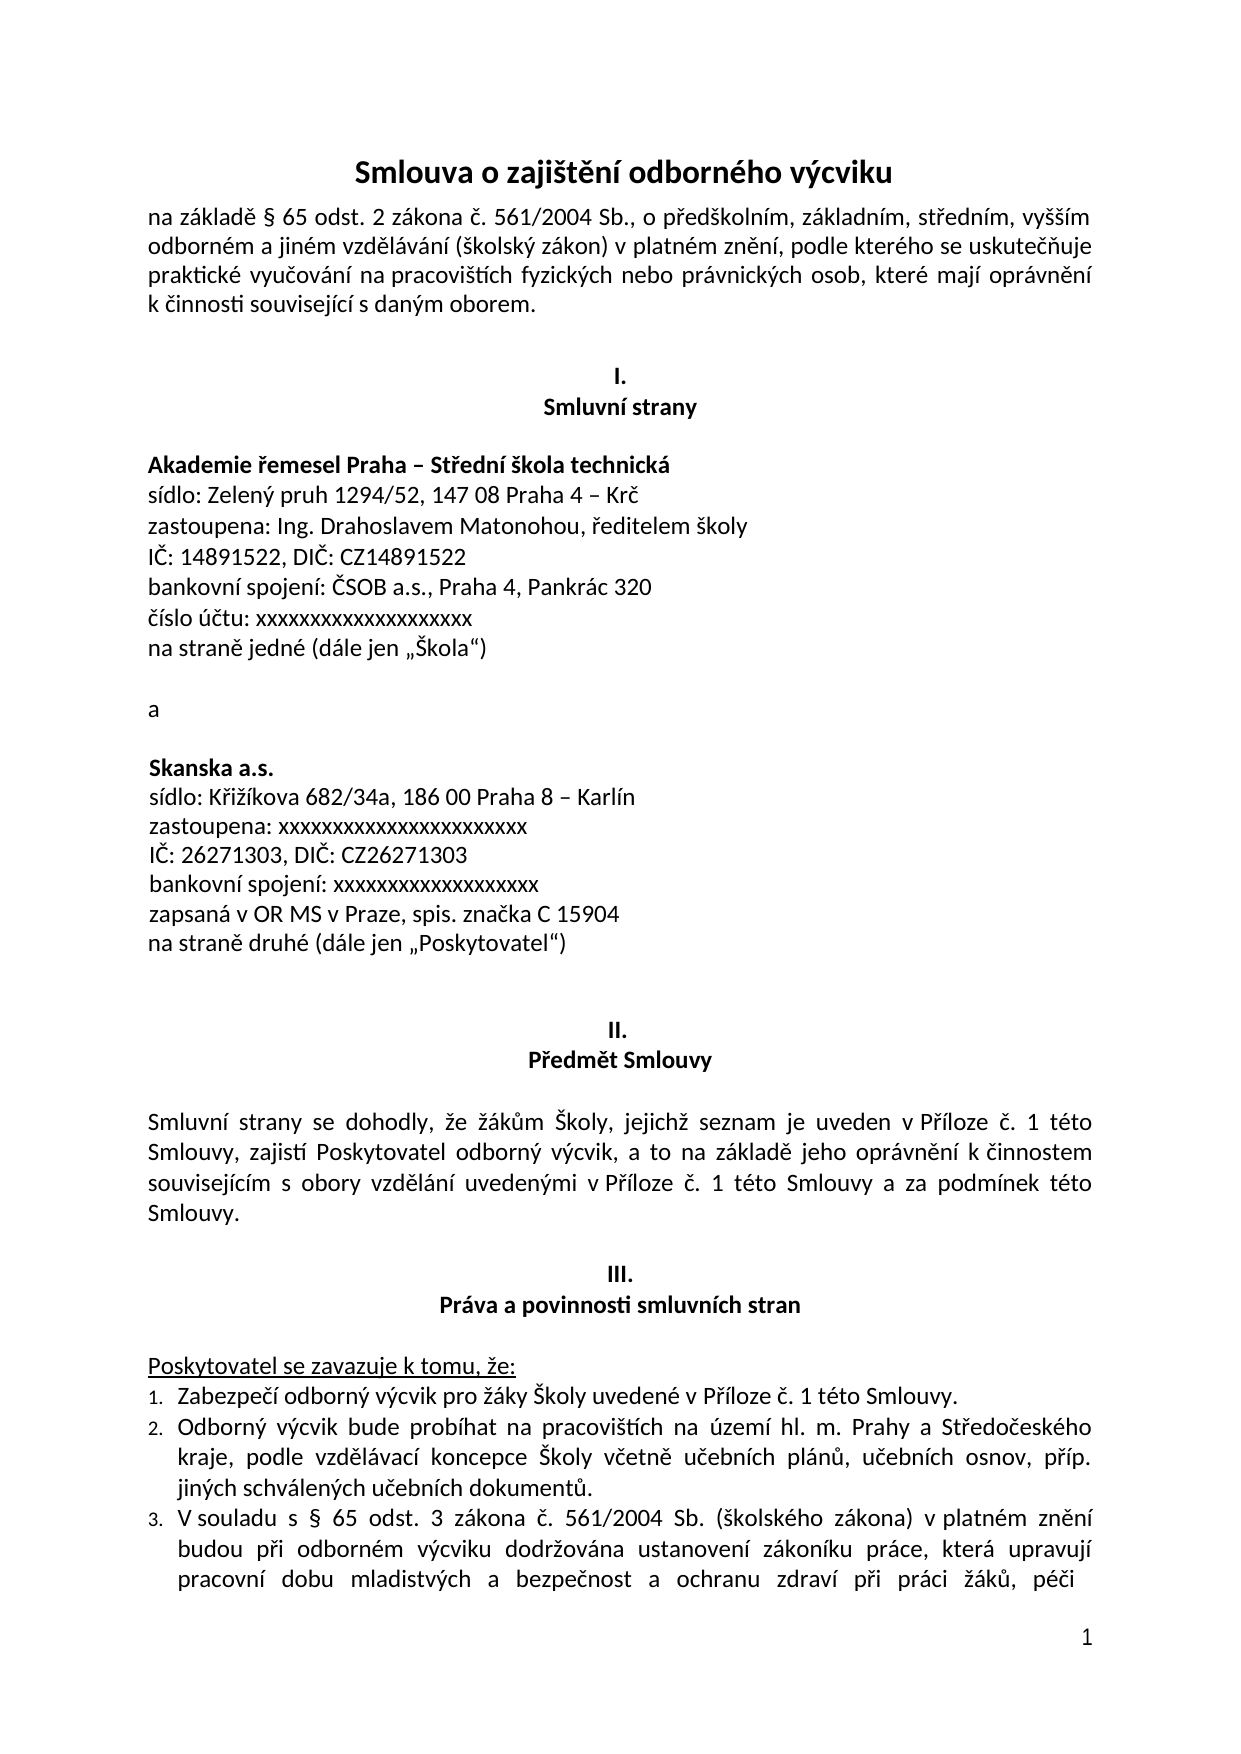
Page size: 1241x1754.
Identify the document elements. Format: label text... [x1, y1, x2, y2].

text Poskytovatel se zavazuje k tomu, že: [148, 1350, 1092, 1380]
list Zabezpečí odborný výcvik pro žáky Školy uvedené v Příloze č. 1 této Smlouvy. [148, 1380, 1092, 1411]
text IČ: 14891522, DIČ: CZ14891522 [148, 541, 1092, 571]
text na straně jedné (dále jen „Škola“) [148, 632, 1092, 663]
text II. [148, 1015, 1092, 1044]
text Smluvní strany [148, 391, 1092, 421]
text sídlo: Zelený pruh 1294/52, 147 08 Praha 4 – Krč [148, 479, 1092, 510]
text sídlo: Křižíkova 682/34a, 186 00 Praha 8 – Karlín [148, 782, 1092, 811]
list Odborný výcvik bude probíhat na pracovištích na území hl. m. Prahy a Středočeského kraje, podle vzdělávací koncepce Školy včetně učebních plánů, učebních osnov, příp. jiných schválených učebních dokumentů. [148, 1411, 1092, 1502]
text Skanska a.s. [148, 753, 1092, 782]
text bankovní spojení: ČSOB a.s., Praha 4, Pankrác 320 [148, 571, 1092, 602]
text Práva a povinnosti smluvních stran [148, 1289, 1092, 1319]
text Akademie řemesel Praha – Střední škola technická [148, 450, 1092, 479]
text na straně druhé (dále jen „Poskytovatel“) [148, 928, 1092, 957]
text Smluvní strany se dohodly, že žákům Školy, jejichž seznam je uveden v Příloze č. 1 této Smlouvy, zajistí Poskytovatel odborný výcvik, a to na základě jeho oprávnění k činnostem souvisejícím s obory vzdělání uvedenými v Příloze č. 1 této Smlouvy a za podmínek této Smlouvy. [148, 1106, 1092, 1228]
text číslo účtu: xxxxxxxxxxxxxxxxxxxx [148, 602, 1092, 632]
text I. [148, 360, 1092, 391]
text Předmět Smlouvy [148, 1044, 1092, 1075]
text bankovní spojení: xxxxxxxxxxxxxxxxxxx [148, 869, 1092, 899]
text na základě § 65 odst. 2 zákona č. 561/2004 Sb., o předškolním, základním, středním, vyšším odborném a jiném vzdělávání (školský zákon) v platném znění, podle kterého se uskutečňuje praktické vyučování na pracovištích fyzických nebo právnických osob, které mají oprávnění k činnosti související s daným oborem. [148, 202, 1092, 318]
text zastoupena: Ing. Drahoslavem Matonohou, ředitelem školy [148, 510, 1092, 541]
text zapsaná v OR MS v Praze, spis. značka C 15904 [148, 899, 1092, 928]
text IČ: 26271303, DIČ: CZ26271303 [148, 840, 1092, 869]
text III. [148, 1258, 1092, 1289]
text zastoupena: xxxxxxxxxxxxxxxxxxxxxxx [148, 811, 1092, 840]
text a [148, 693, 1092, 724]
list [148, 1502, 1092, 1594]
text Smlouva o zajištění odborného výcviku [148, 160, 1092, 189]
